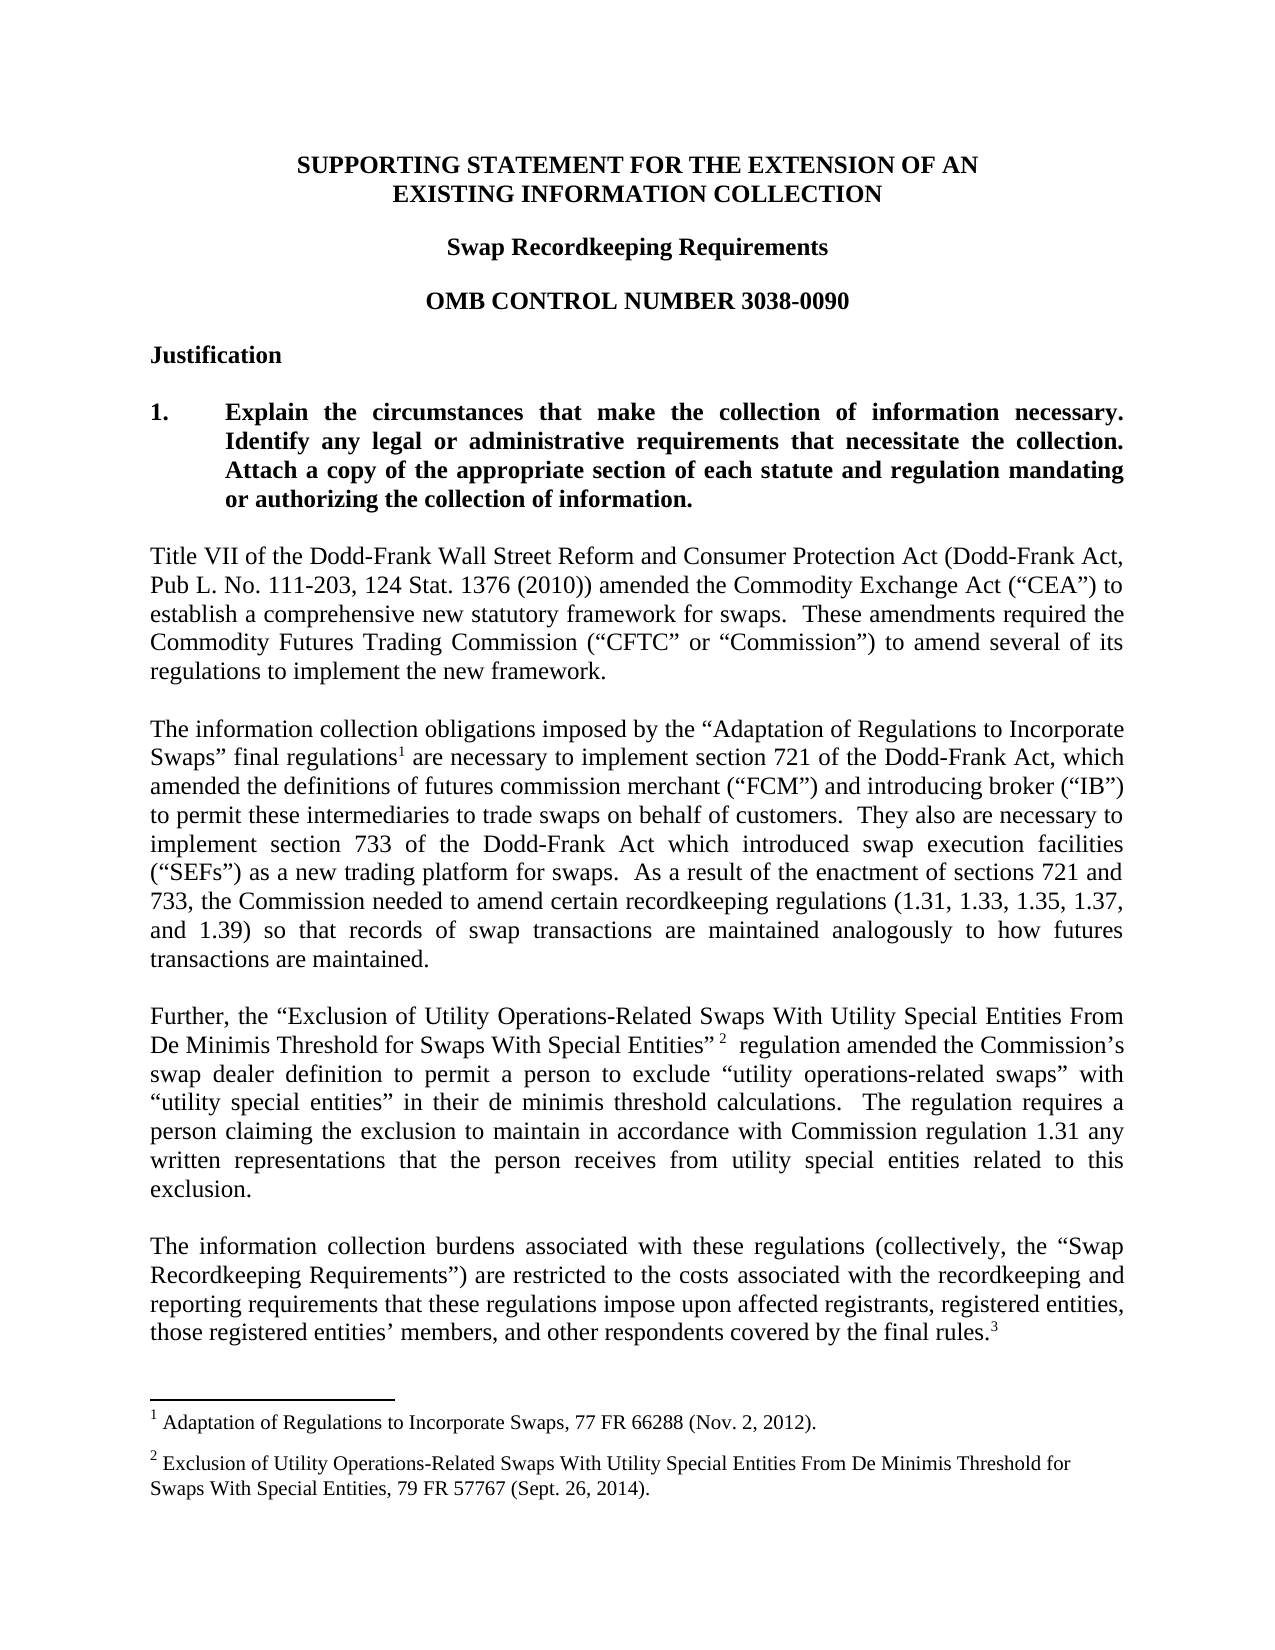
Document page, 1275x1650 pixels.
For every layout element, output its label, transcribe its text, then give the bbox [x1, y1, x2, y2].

text The information collection burdens associated with these regulations (collectively, the “Swap Recordkeeping Requirements”) are restricted to the costs associated with the recordkeeping and reporting requirements that these regulations impose upon affected registrants, registered entities, those registered entities’ members, and other respondents covered by the final rules. [150, 1231, 1125, 1346]
text EXISTING INFORMATION COLLECTION [150, 179, 1125, 207]
text Title VII of the Dodd-Frank Wall Street Reform and Consumer Protection Act (Dodd-Frank Act, Pub L. No. 111-203, 124 Stat. 1376 (2010)) amended the Commodity Exchange Act (“CEA”) to establish a comprehensive new statutory framework for swaps. These amendments required the Commodity Futures Trading Commission (“CFTC” or “Commission”) to amend several of its regulations to implement the new framework. [150, 541, 1125, 685]
text Further, the “Exclusion of Utility Operations-Related Swaps With Utility Special Entities From De Minimis Threshold for Swaps With Special Entities” regulation amended the Commission’s swap dealer definition to permit a person to exclude “utility operations-related swaps” with “utility special entities” in their de minimis threshold calculations. The regulation requires a person claiming the exclusion to maintain in accordance with Commission regulation 1.31 any written representations that the person receives from utility special entities related to this exclusion. [150, 1001, 1125, 1202]
subtitle Justification [150, 340, 1125, 369]
text Swap Recordkeeping Requirements [150, 232, 1125, 261]
text OMB CONTROL NUMBER 3038-0090 [150, 286, 1125, 315]
text SUPPORTING STATEMENT FOR THE EXTENSION OF AN [150, 150, 1125, 179]
text The information collection obligations imposed by the “Adaptation of Regulations to Incorporate Swaps” final regulations are necessary to implement section 721 of the Dodd-Frank Act, which amended the definitions of futures commission merchant (“FCM”) and introducing broker (“IB”) to permit these intermediaries to trade swaps on behalf of customers. They also are necessary to implement section 733 of the Dodd-Frank Act which introduced swap execution facilities (“SEFs”) as a new trading platform for swaps. As a result of the enactment of sections 721 and 733, the Commission needed to amend certain recordkeeping regulations (1.31, 1.33, 1.35, 1.37, and 1.39) so that records of swap transactions are maintained analogously to how futures transactions are maintained. [150, 714, 1125, 972]
text 1. Explain the circumstances that make the collection of information necessary. Identify any legal or administrative requirements that necessitate the collection. Attach a copy of the appropriate section of each statute and regulation mandating or authorizing the collection of information. [150, 397, 1125, 512]
